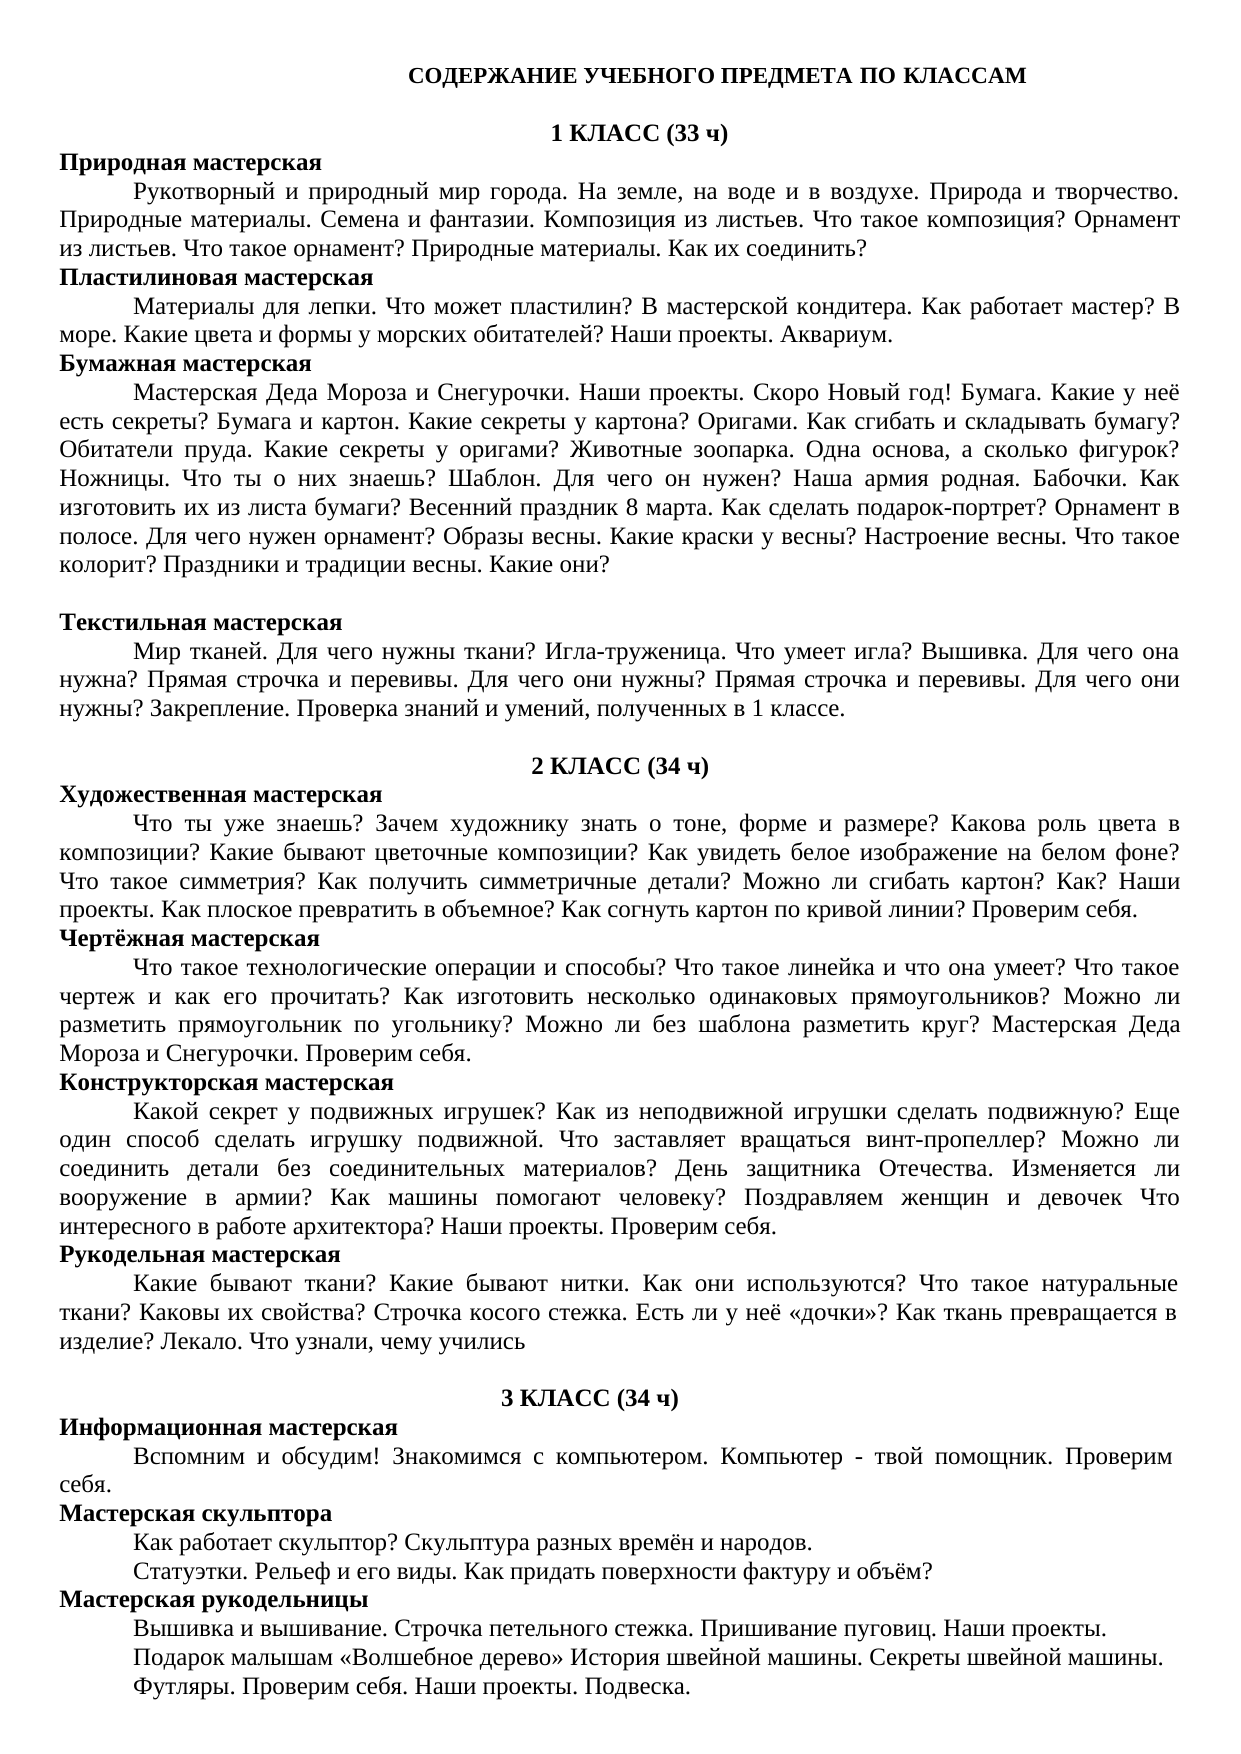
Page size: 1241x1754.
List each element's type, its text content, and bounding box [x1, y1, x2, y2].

text Мастерская Деда Мороза и Снегурочки. Наши проекты. Скоро Новый год! Бумага. Какие у неё есть секреты? Бумага и картон. Какие секреты у картона? Оригами. Как сгибать и складывать бумагу? Обитатели пруда. Какие секреты у оригами? Животные зоопарка. Одна основа, а сколько фигурок? Ножницы. Что ты о них знаешь? Шаблон. Для чего он нужен? Наша армия родная. Бабочки. Как изготовить их из листа бумаги? Весенний праздник 8 марта. Как сделать подарок-портрет? Орнамент в полосе. Для чего нужен орнамент? Образы весны. Какие краски у весны? Настроение весны. Что такое колорит? Праздники и традиции весны. Какие они? [59, 377, 1181, 578]
text Чертёжная мастерская [59, 923, 1181, 952]
text Футляры. Проверим себя. Наши проекты. Подвеска. [59, 1671, 1181, 1699]
text Мастерская скульптора [59, 1498, 1181, 1527]
text Текстильная мастерская [59, 607, 1181, 636]
text Природная мастерская [59, 147, 1181, 176]
text Художественная мастерская [59, 779, 1181, 808]
text Пластилиновая мастерская [59, 262, 1181, 291]
text Как работает скульптор? Скульптура разных времён и народов. [59, 1527, 1158, 1556]
text Рукодельная мастерская [59, 1239, 1181, 1268]
text Подарок малышам «Волшебное дерево» История швейной машины. Секреты швейной машины. [59, 1642, 1181, 1671]
text Какой секрет у подвижных игрушек? Как из неподвижной игрушки сделать подвижную? Еще один способ сделать игрушку подвижной. Что заставляет вращаться винт-пропеллер? Можно ли соединить детали без соединительных материалов? День защитника Отечества. Изменяется ли вооружение в армии? Как машины помогают человеку? Поздравляем женщин и девочек Что интересного в работе архитектора? Наши проекты. Проверим себя. [59, 1096, 1181, 1239]
text Вышивка и вышивание. Строчка петельного стежка. Пришивание пуговиц. Наши проекты. [59, 1613, 1181, 1642]
text Бумажная мастерская [59, 348, 1181, 377]
text 3 КЛАСС (34 ч) [501, 1383, 1181, 1412]
text Статуэтки. Рельеф и его виды. Как придать поверхности фактуру и объём? [59, 1556, 1173, 1584]
text Материалы для лепки. Что может пластилин? В мастерской кондитера. Как работает мастер? В море. Какие цвета и формы у морских обитателей? Наши проекты. Аквариум. [59, 291, 1181, 348]
text Что ты уже знаешь? Зачем художнику знать о тоне, форме и размере? Какова роль цвета в композиции? Какие бывают цветочные композиции? Как увидеть белое изображение на белом фоне? Что такое симметрия? Как получить симметричные детали? Можно ли сгибать картон? Как? Наши проекты. Как плоское превратить в объемное? Как согнуть картон по кривой линии? Проверим себя. [59, 808, 1181, 923]
text Вспомним и обсудим! Знакомимся с компьютером. Компьютер - твой помощник. Проверим себя. [59, 1441, 1173, 1498]
text Рукотворный и природный мир города. На земле, на воде и в воздухе. Природа и творчество. Природные материалы. Семена и фантазии. Композиция из листьев. Что такое композиция? Орнамент из листьев. Что такое орнамент? Природные материалы. Как их соединить? [59, 176, 1181, 262]
text Конструкторская мастерская [59, 1067, 1181, 1096]
text Информационная мастерская [59, 1412, 1181, 1441]
list СОДЕРЖАНИЕ УЧЕБНОГО ПРЕДМЕТА по классам [59, 56, 1181, 89]
text Мир тканей. Для чего нужны ткани? Игла-труженица. Что умеет игла? Вышивка. Для чего она нужна? Прямая строчка и перевивы. Для чего они нужны? Прямая строчка и перевивы. Для чего они нужны? Закрепление. Проверка знаний и умений, полученных в 1 классе. [59, 636, 1181, 722]
text Мастерская рукодельницы [59, 1584, 1181, 1613]
text 2 КЛАСС (34 ч) [59, 751, 1181, 779]
text Какие бывают ткани? Какие бывают нитки. Как они используются? Что такое натуральные ткани? Каковы их свойства? Строчка косого стежка. Есть ли у неё «дочки»? Как ткань превращается в изделие? Лекало. Что узнали, чему учились [59, 1268, 1179, 1354]
text 1 КЛАСС (33 ч) [59, 118, 1219, 147]
text Что такое технологические операции и способы? Что такое линейка и что она умеет? Что такое чертеж и как его прочитать? Как изготовить несколько одинаковых прямоугольников? Можно ли разметить прямоугольник по угольнику? Можно ли без шаблона разметить круг? Мастерская Деда Мороза и Снегурочки. Проверим себя. [59, 952, 1181, 1067]
